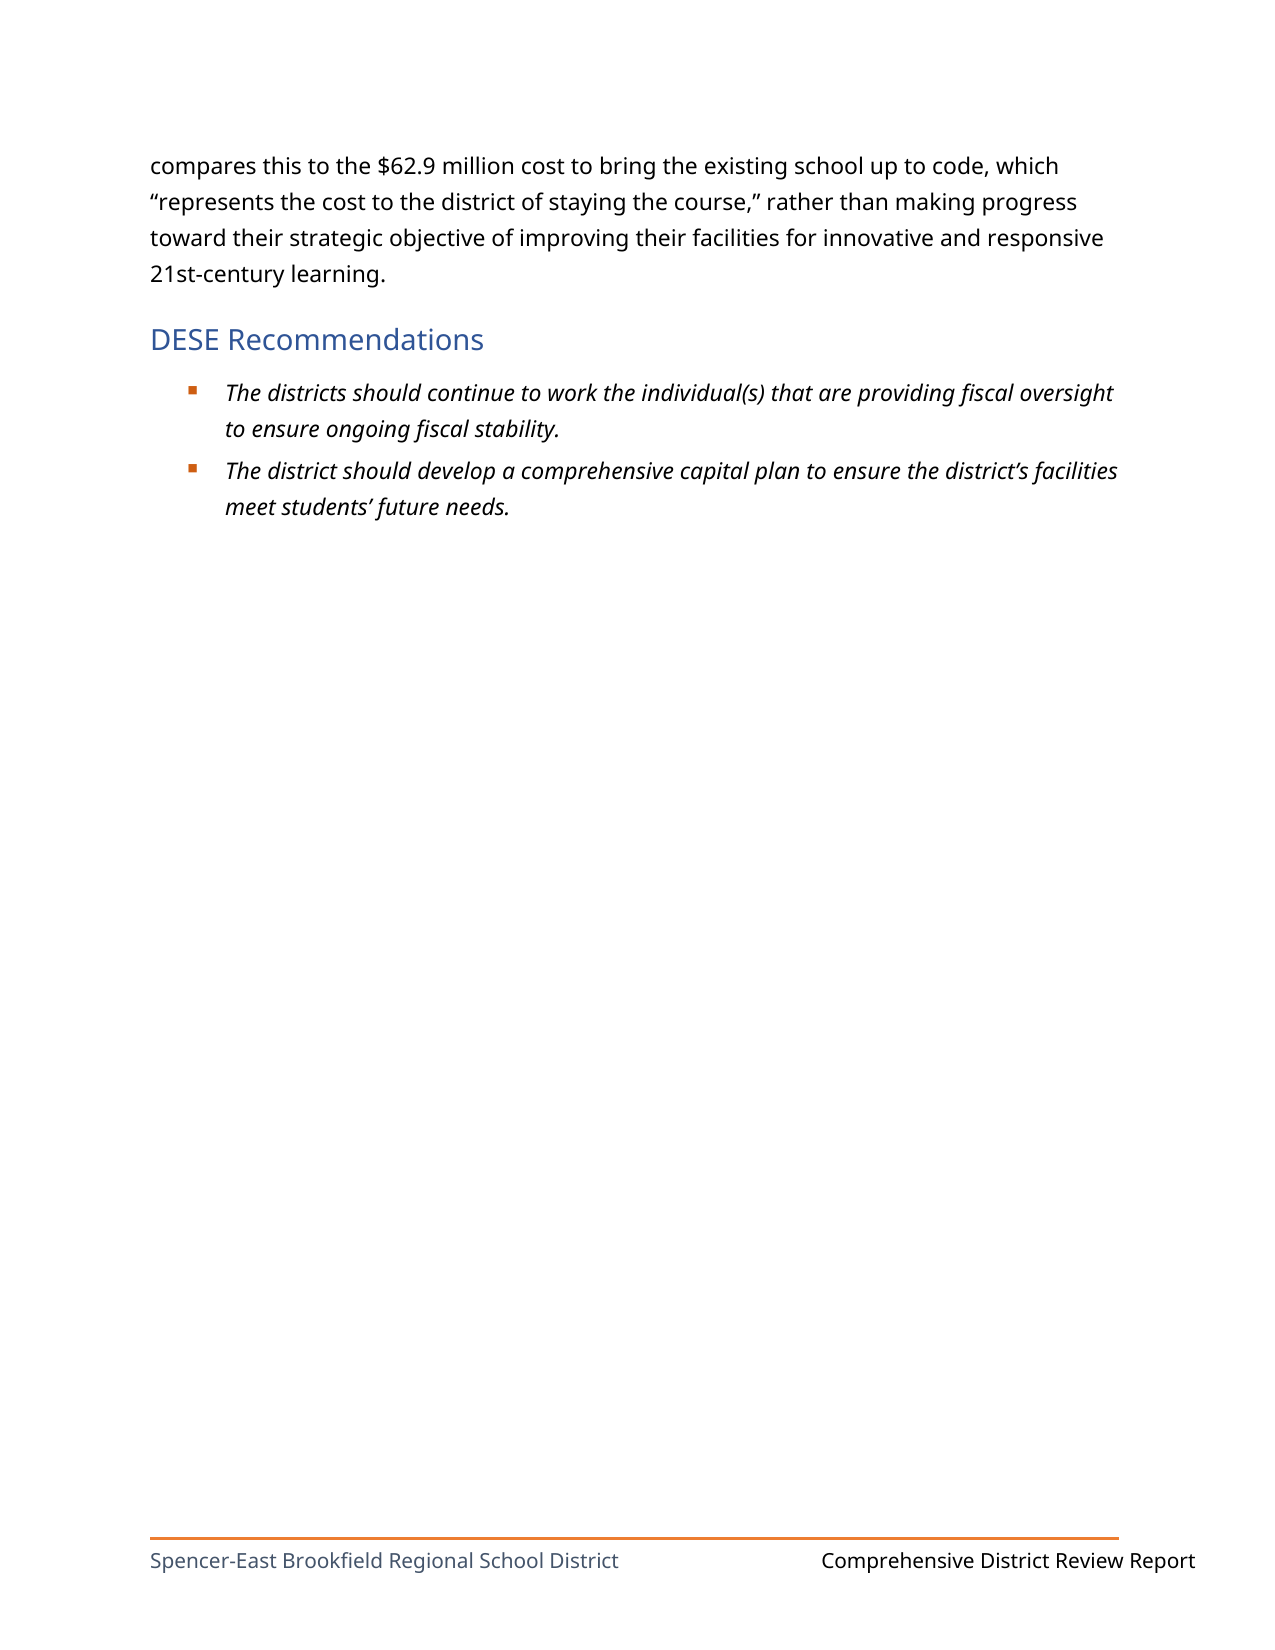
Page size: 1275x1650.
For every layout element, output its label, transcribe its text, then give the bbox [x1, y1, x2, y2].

subtitle DESE Recommendations [150, 319, 1125, 358]
text The district should develop a comprehensive capital plan to ensure the district’s facilities meet students’ future needs. [187, 455, 1125, 522]
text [150, 150, 1125, 289]
text The districts should continue to work the individual(s) that are providing fiscal oversight to ensure ongoing fiscal stability. [187, 377, 1125, 444]
